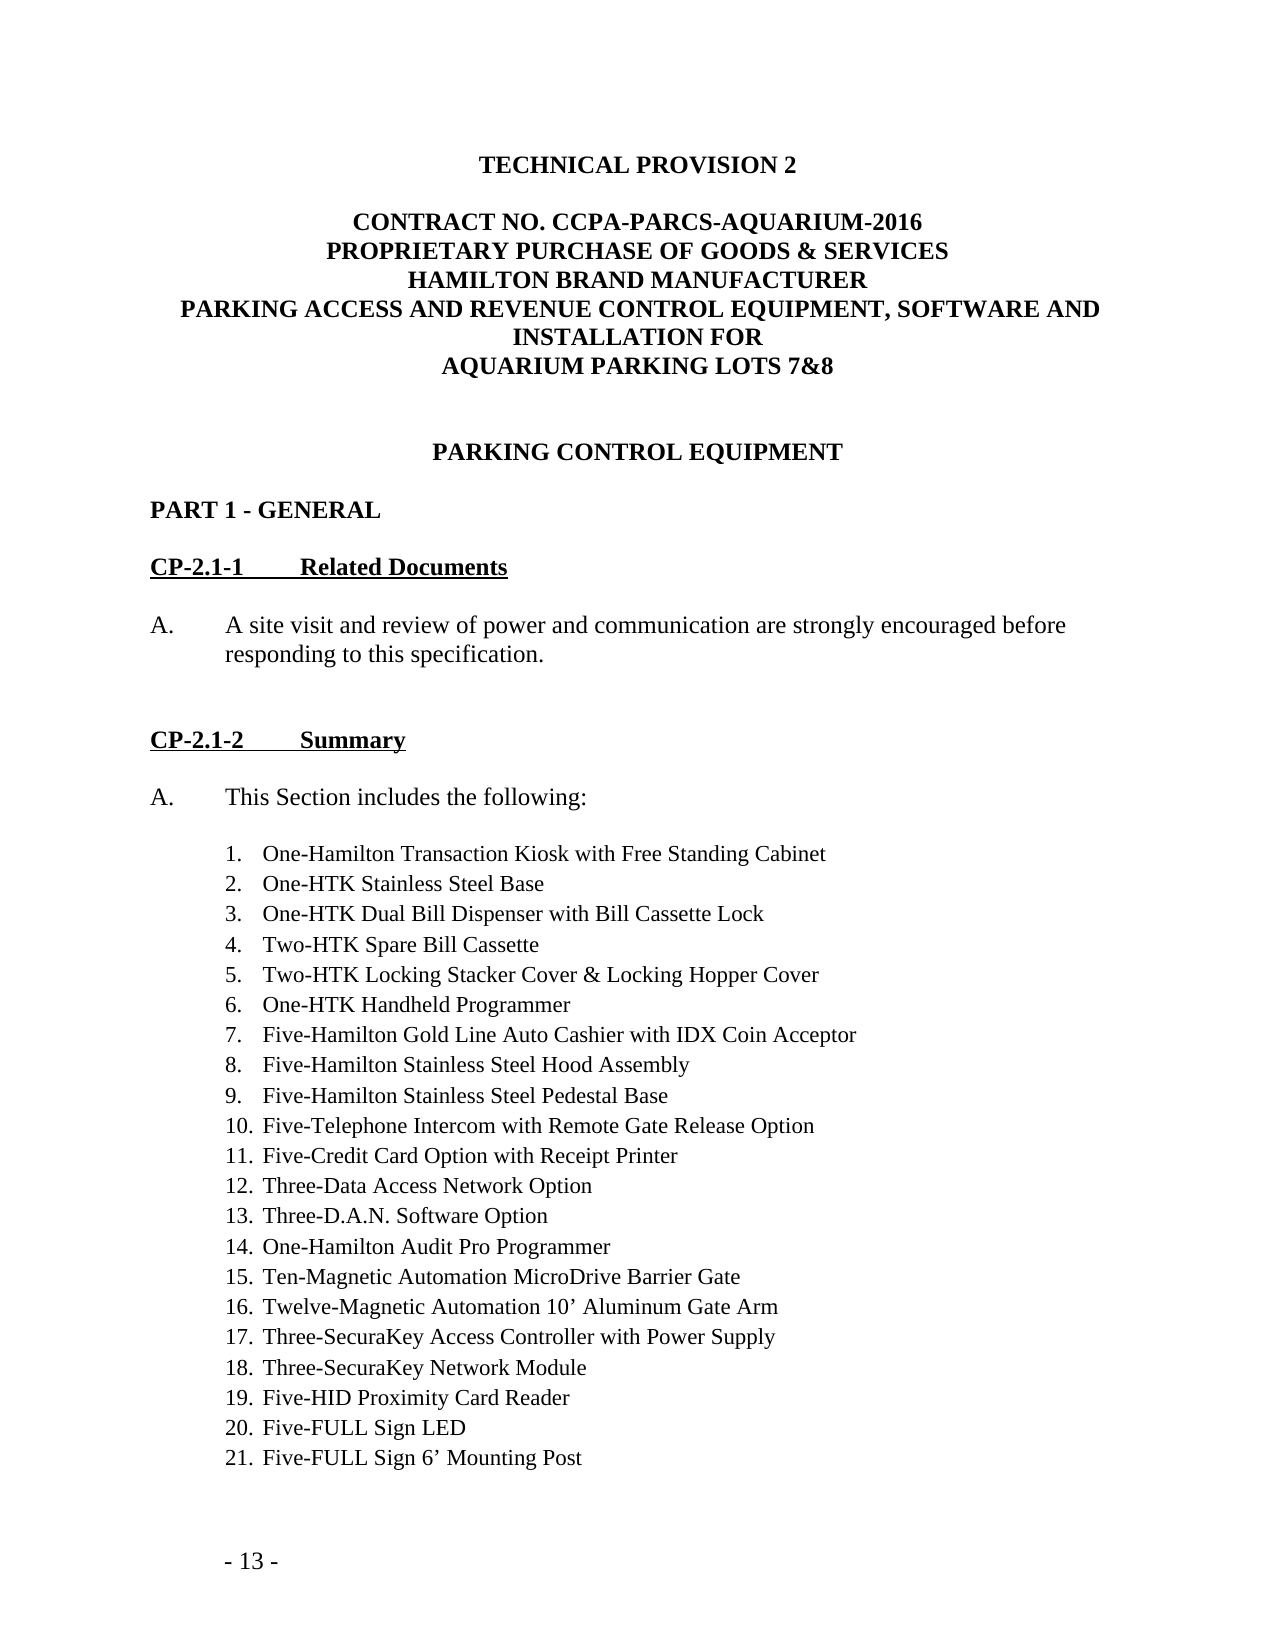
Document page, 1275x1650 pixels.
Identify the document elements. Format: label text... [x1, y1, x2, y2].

list Five-HID Proximity Card Reader [225, 1384, 1125, 1410]
list Five-FULL Sign LED [225, 1414, 1125, 1440]
text TECHNICAL PROVISION 2 [150, 150, 1125, 179]
list Three-Data Access Network Option [225, 1172, 1125, 1199]
list Three-SecuraKey Access Controller with Power Supply [225, 1323, 1125, 1350]
list Five-Hamilton Gold Line Auto Cashier with IDX Coin Acceptor [225, 1021, 1125, 1048]
text PARKING ACCESS AND REVENUE CONTROL EQUIPMENT, SOFTWARE AND INSTALLATION FOR [150, 294, 1125, 351]
list Twelve-Magnetic Automation 10’ Aluminum Gate Arm [225, 1293, 1125, 1319]
list Five-Hamilton Stainless Steel Hood Assembly [225, 1051, 1125, 1078]
list One-HTK Stainless Steel Base [225, 870, 1125, 897]
list One-HTK Handheld Programmer [225, 991, 1125, 1017]
list Five-Credit Card Option with Receipt Printer [225, 1142, 1125, 1168]
list Ten-Magnetic Automation MicroDrive Barrier Gate [225, 1263, 1125, 1289]
list Two-HTK Locking Stacker Cover & Locking Hopper Cover [225, 961, 1125, 987]
list Five-FULL Sign 6’ Mounting Post [225, 1444, 1125, 1471]
list One-Hamilton Audit Pro Programmer [225, 1233, 1125, 1259]
text PARKING CONTROL EQUIPMENT [150, 437, 1125, 466]
text HAMILTON BRAND MANUFACTURER [150, 265, 1125, 294]
list Three-SecuraKey Network Module [225, 1353, 1125, 1380]
text A. This Section includes the following: [150, 782, 1125, 811]
text A. A site visit and review of power and communication are strongly encouraged before responding to this specification. [150, 610, 1125, 667]
text PART 1 - GENERAL [150, 495, 1125, 524]
list Five-Telephone Intercom with Remote Gate Release Option [225, 1112, 1125, 1138]
list Five-Hamilton Stainless Steel Pedestal Base [225, 1082, 1125, 1108]
text CP-2.1-2 Summary [150, 725, 1125, 754]
list Two-HTK Spare Bill Cassette [225, 931, 1125, 957]
text AQUARIUM PARKING LOTS 7&8 [150, 351, 1125, 380]
list One-HTK Dual Bill Dispenser with Bill Cassette Lock [225, 900, 1125, 927]
list Three-D.A.N. Software Option [225, 1202, 1125, 1229]
text CP-2.1-1 Related Documents [150, 552, 1125, 581]
text CONTRACT NO. CCPA-PARCS-AQUARIUM-2016 [150, 207, 1125, 236]
text PROPRIETARY PURCHASE OF GOODS & SERVICES [150, 236, 1125, 265]
list One-Hamilton Transaction Kiosk with Free Standing Cabinet [225, 840, 1125, 866]
